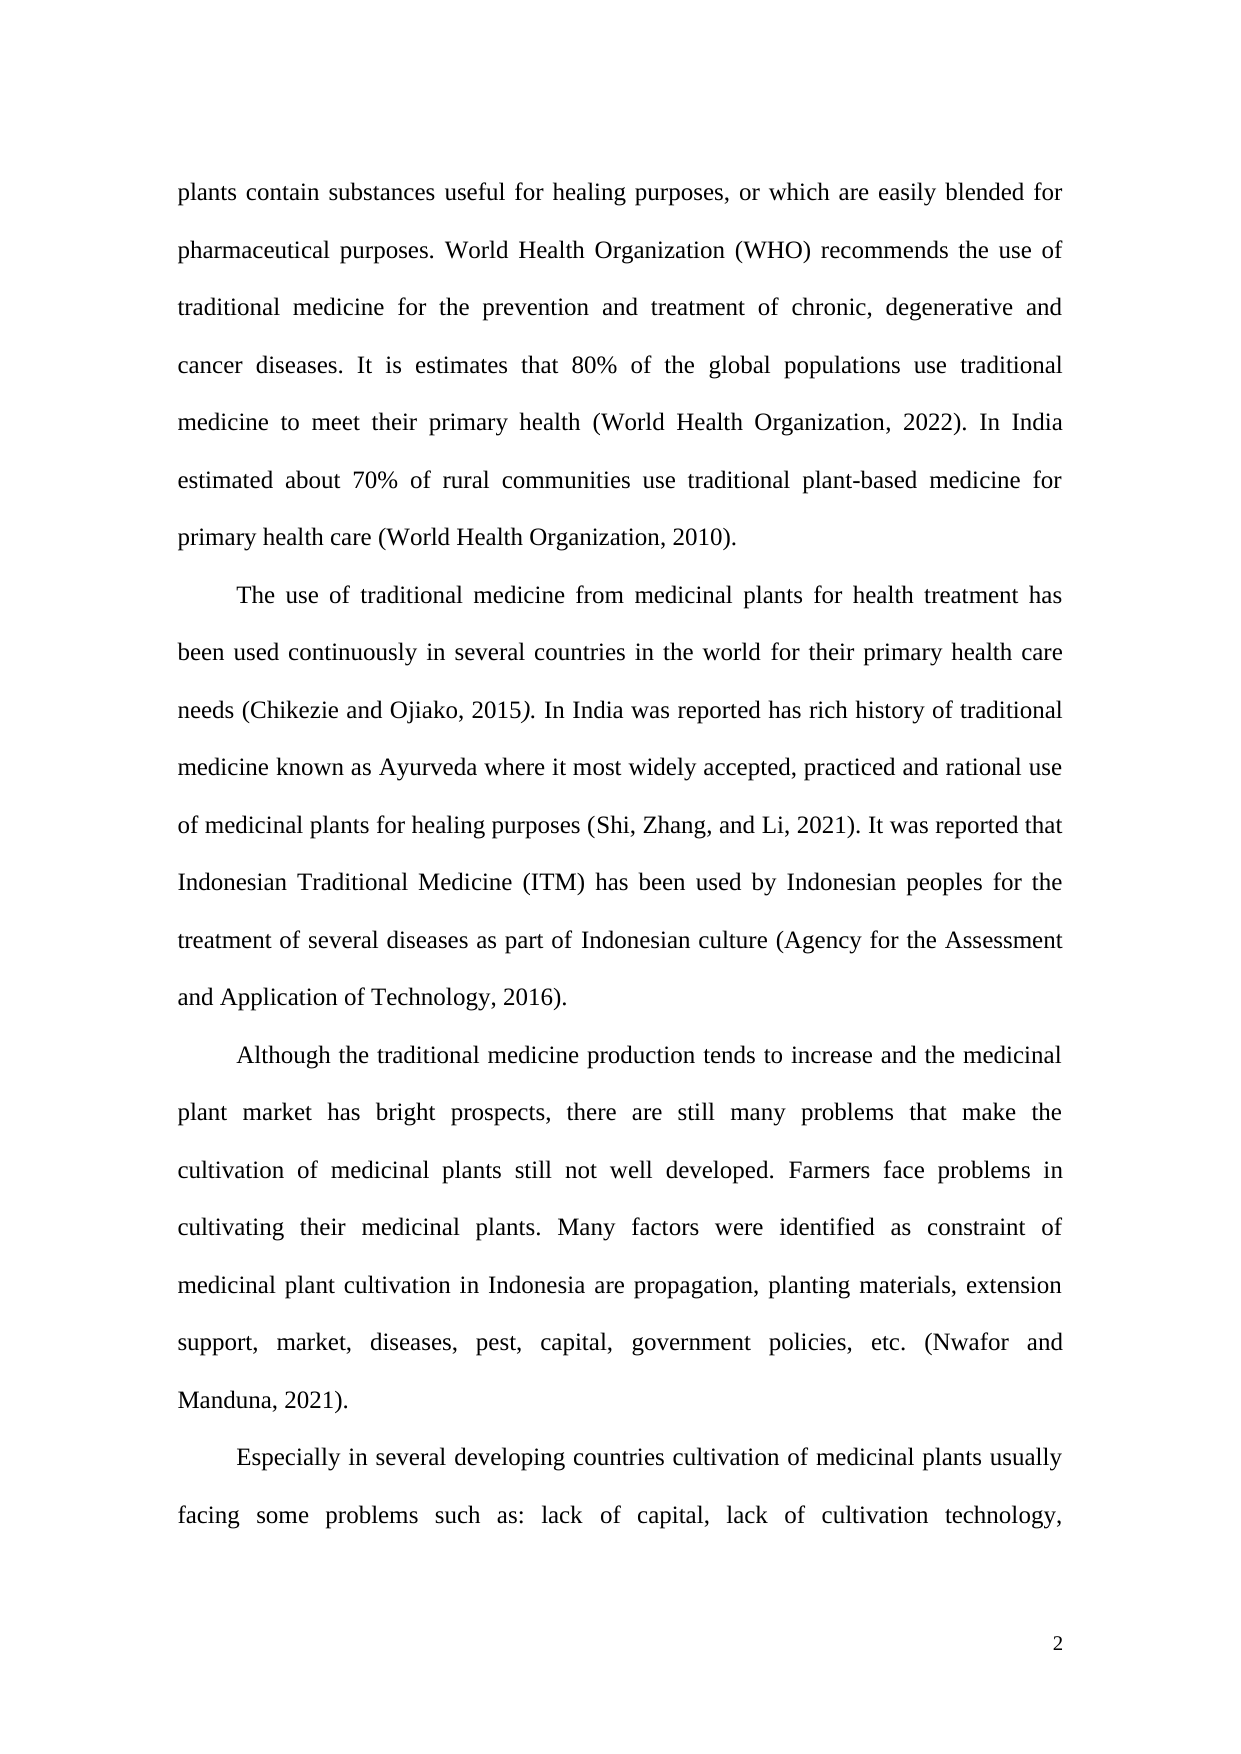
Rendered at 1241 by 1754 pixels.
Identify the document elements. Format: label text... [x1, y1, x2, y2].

text Although the traditional medicine production tends to increase and the medicinal plant market has bright prospects, there are still many problems that make the cultivation of medicinal plants still not well developed. Farmers face problems in cultivating their medicinal plants. Many factors were identified as constraint of medicinal plant cultivation in Indonesia are propagation, planting materials, extension support, market, diseases, pest, capital, government policies, etc. (Nwafor and Manduna, 2021). [177, 1040, 1063, 1413]
text The use of traditional medicine from medicinal plants for health treatment has been used continuously in several countries in the world for their primary health care needs (Chikezie and Ojiako, 2015). In India was reported has rich history of traditional medicine known as Ayurveda where it most widely accepted, practiced and rational use of medicinal plants for healing purposes (Shi, Zhang, and Li, 2021). It was reported that Indonesian Traditional Medicine (ITM) has been used by Indonesian peoples for the treatment of several diseases as part of Indonesian culture (Agency for the Assessment and Application of Technology, 2016). [177, 580, 1063, 1011]
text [177, 177, 1063, 551]
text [177, 1442, 1063, 1528]
